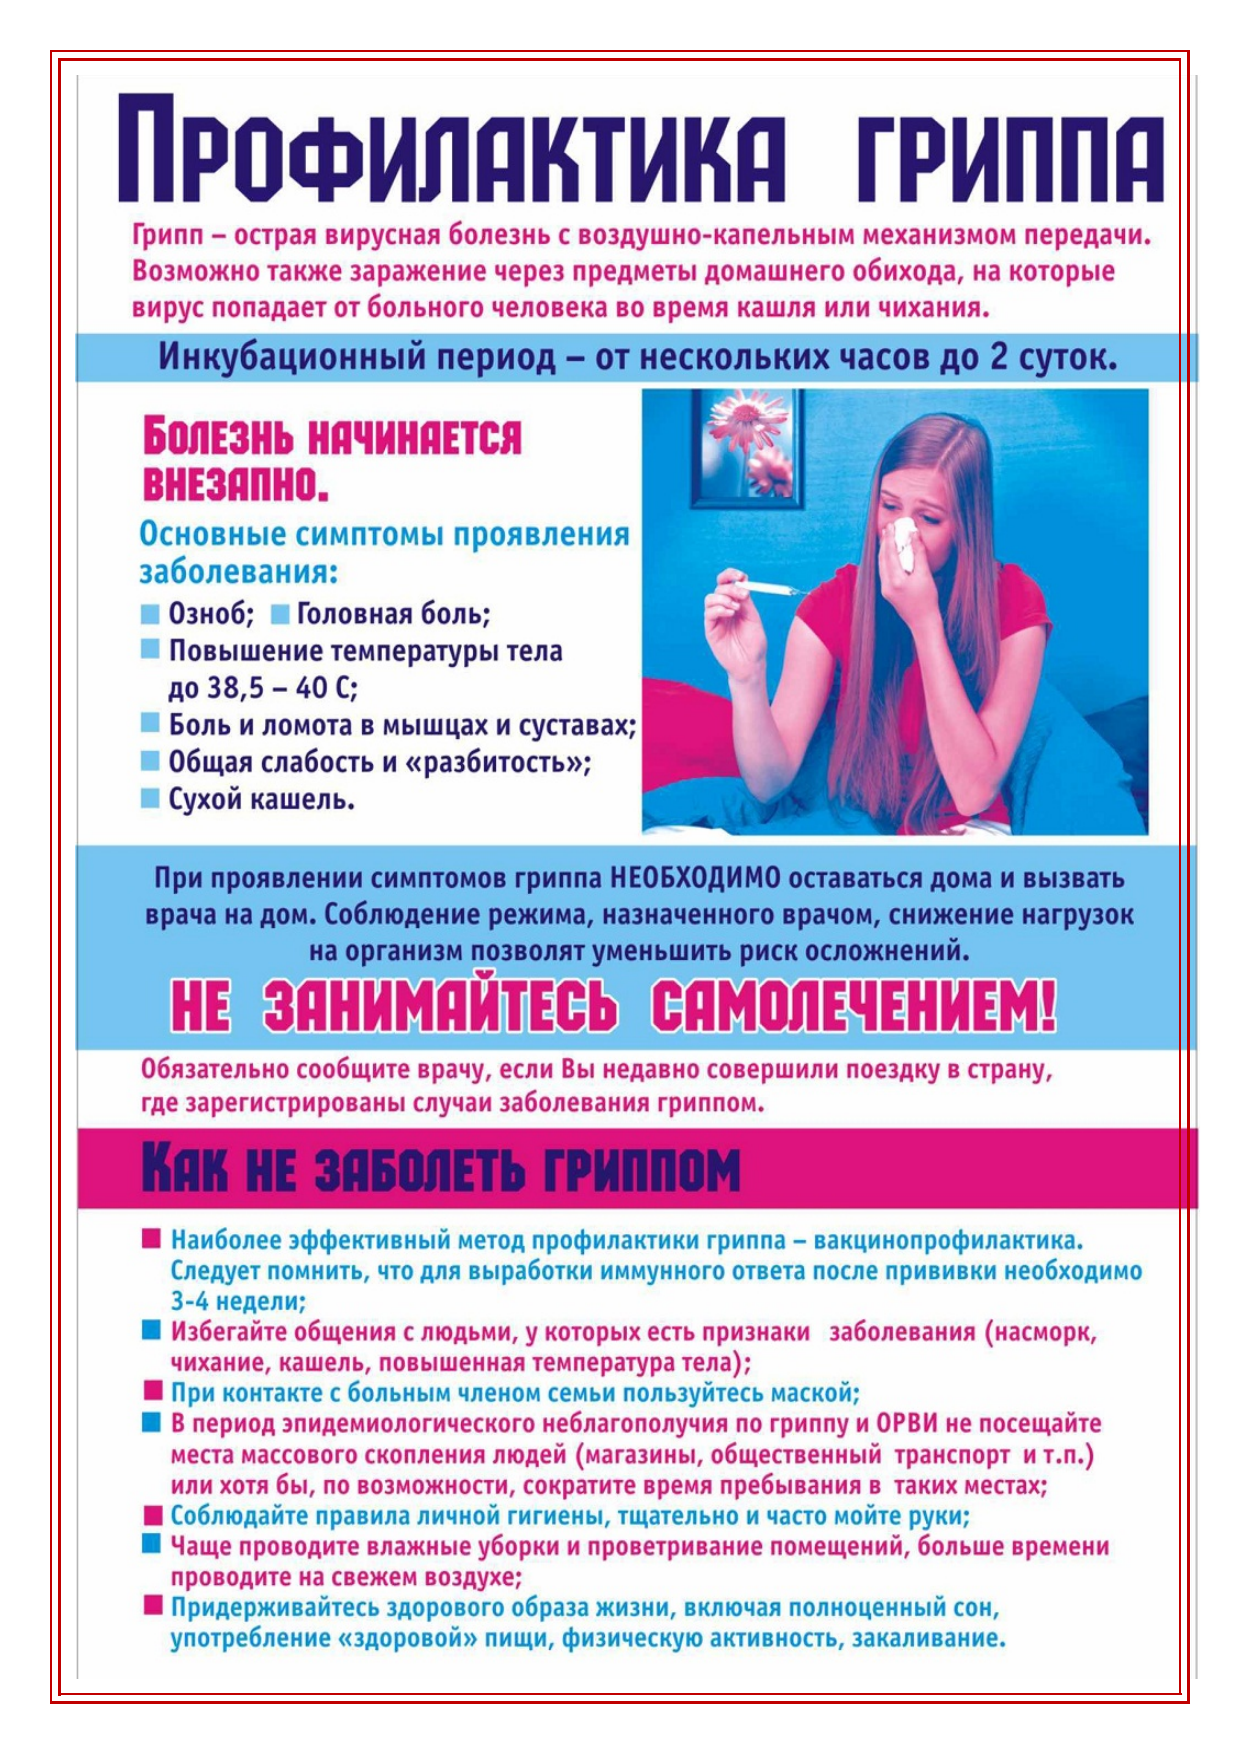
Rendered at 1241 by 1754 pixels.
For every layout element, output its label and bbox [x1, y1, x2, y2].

picture [1181, 75, 1187, 1679]
picture [75, 75, 1179, 1679]
picture [1190, 75, 1200, 1679]
